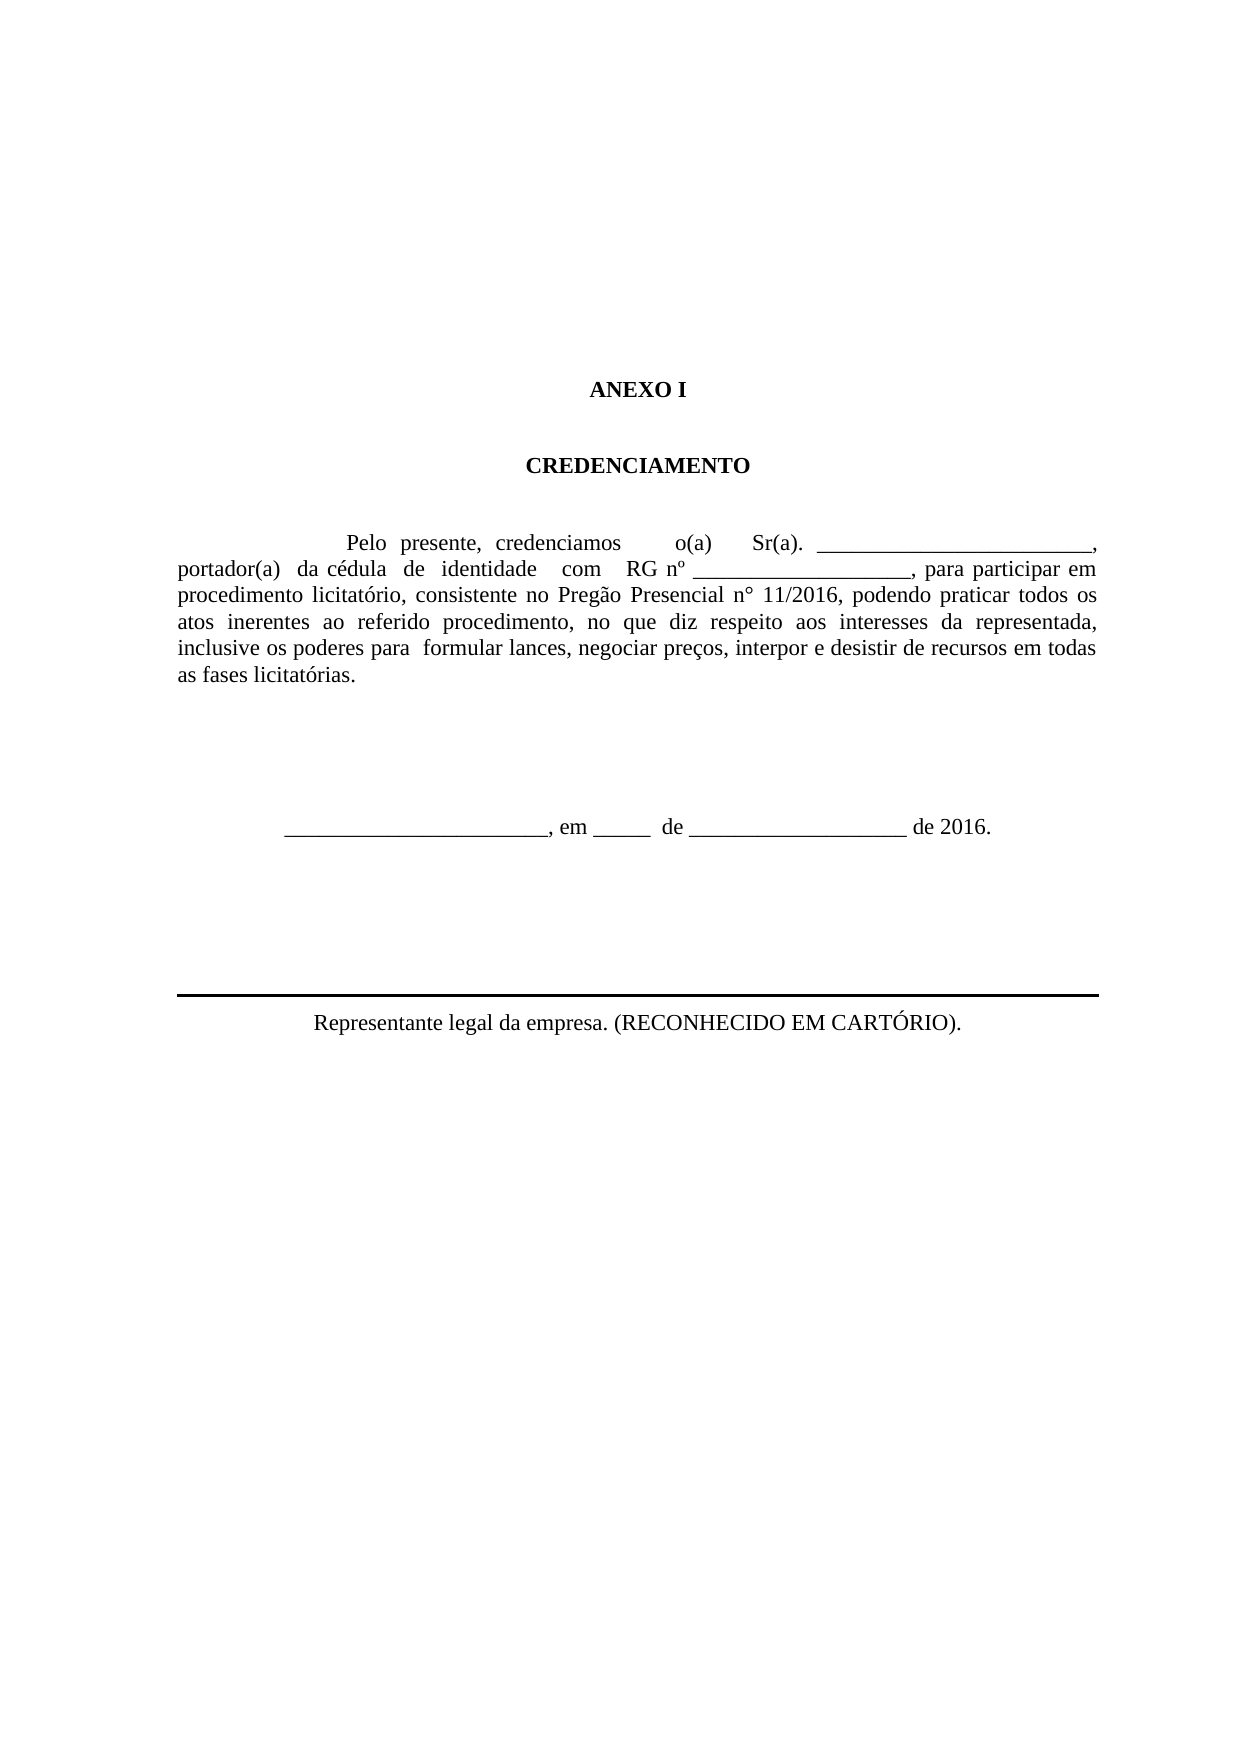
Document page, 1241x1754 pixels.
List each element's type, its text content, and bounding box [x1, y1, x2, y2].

text CREDENCIAMENTO [177, 453, 1099, 479]
text Representante legal da empresa. (RECONHECIDO EM CARTÓRIO). [177, 1009, 1099, 1035]
text ANEXO I [177, 376, 1099, 403]
text Pelo presente, credenciamos o(a) Sr(a). ________________________, portador(a) da cédula de identidade com RG nº ___________________, para participar em procedimento licitatório, consistente no Pregão Presencial n° 11/2016, podendo praticar todos os atos inerentes ao referido procedimento, no que diz respeito aos interesses da representada, inclusive os poderes para formular lances, negociar preços, interpor e desistir de recursos em todas as fases licitatórias. [177, 529, 1099, 687]
text _______________________, em _____ de ___________________ de 2016. [177, 813, 1099, 839]
